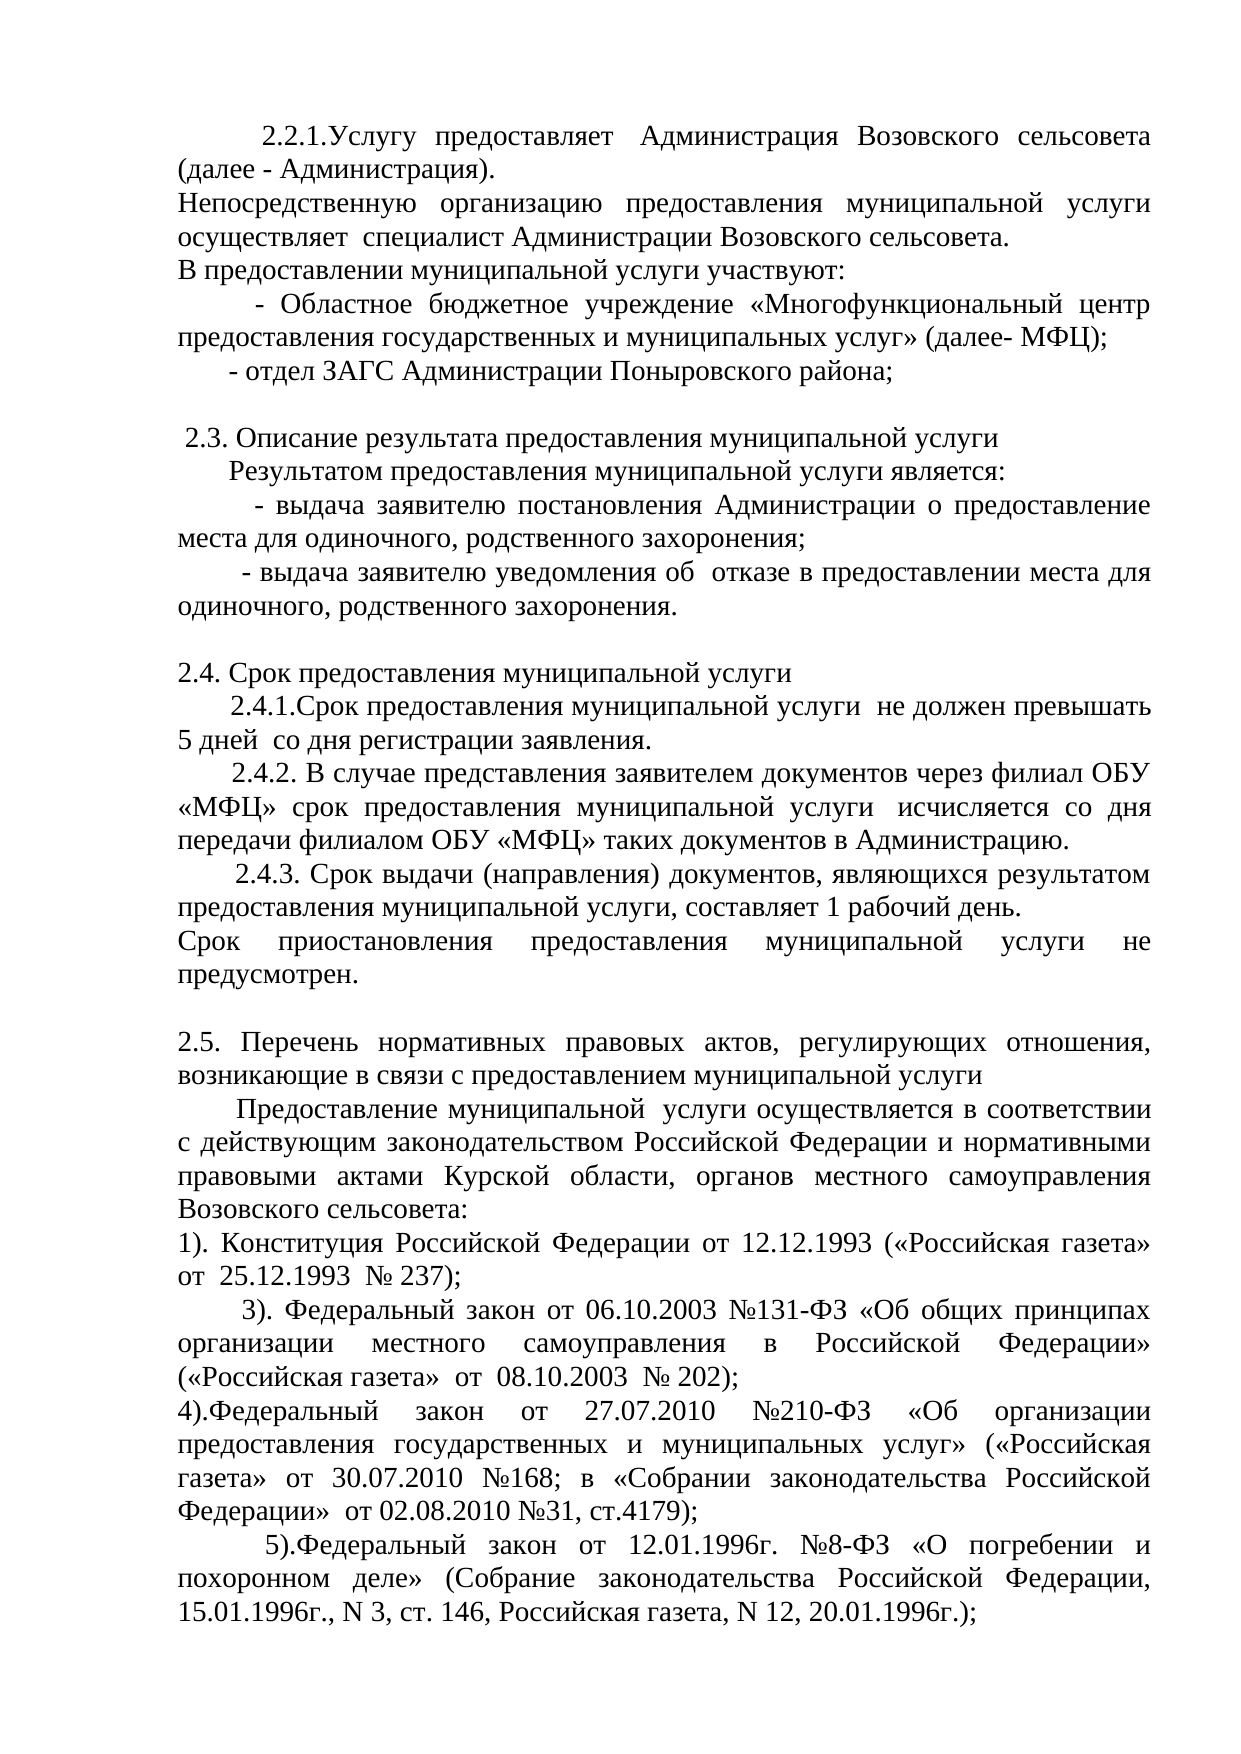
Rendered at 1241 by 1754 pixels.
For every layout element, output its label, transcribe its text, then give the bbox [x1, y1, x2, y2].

text Срок приостановления предоставления муниципальной услуги не предусмотрен. [177, 923, 1152, 990]
text 2.4.3. Срок выдачи (направления) документов, являющихся результатом предоставления муниципальной услуги, составляет 1 рабочий день. [177, 856, 1152, 923]
text 5).Федеральный закон от 12.01.1996г. №8-ФЗ «О погребении и похоронном деле» (Собрание законодательства Российской Федерации, 15.01.1996г., N 3, ст. 146, Российская газета, N 12, 20.01.1996г.); [177, 1527, 1152, 1627]
text 2.4.1.Срок предоставления муниципальной услуги не должен превышать 5 дней со дня регистрации заявления. [177, 688, 1152, 755]
text 2.4. Срок предоставления муниципальной услуги [177, 655, 1152, 688]
text 2.2.1.Услугу предоставляет Администрация Возовского сельсовета (далее - Администрация). [177, 118, 1152, 185]
text - выдача заявителю постановления Администрации о предоставление места для одиночного, родственного захоронения; [177, 487, 1152, 554]
text 2.4.2. В случае представления заявителем документов через филиал ОБУ «МФЦ» срок предоставления муниципальной услуги исчисляется со дня передачи филиалом ОБУ «МФЦ» таких документов в Администрацию. [177, 755, 1152, 856]
text 3). Федеральный закон от 06.10.2003 №131-ФЗ «Об общих принципах организации местного самоуправления в Российской Федерации» («Российская газета» от 08.10.2003 № 202); [177, 1292, 1152, 1393]
text 2.5. Перечень нормативных правовых актов, регулирующих отношения, возникающие в связи с предоставлением муниципальной услуги [177, 1024, 1152, 1091]
text - выдача заявителю уведомления об отказе в предоставлении места для одиночного, родственного захоронения. [177, 554, 1152, 621]
text В предоставлении муниципальной услуги участвуют: [177, 252, 1152, 286]
text 1). Конституция Российской Федерации от 12.12.1993 («Российская газета» от 25.12.1993 № 237); [177, 1225, 1152, 1292]
text 2.3. Описание результата предоставления муниципальной услуги [177, 420, 1152, 453]
text 4).Федеральный закон от 27.07.2010 №210-ФЗ «Об организации предоставления государственных и муниципальных услуг» («Российская газета» от 30.07.2010 №168; в «Собрании законодательства Российской Федерации» от 02.08.2010 №31, ст.4179); [177, 1393, 1152, 1527]
text Результатом предоставления муниципальной услуги является: [177, 453, 1152, 487]
text - отдел ЗАГС Администрации Поныровского района; [177, 353, 1152, 386]
text Непосредственную организацию предоставления муниципальной услуги осуществляет специалист Администрации Возовского сельсовета. [177, 185, 1152, 252]
text - Областное бюджетное учреждение «Многофункциональный центр предоставления государственных и муниципальных услуг» (далее- МФЦ); [177, 286, 1152, 353]
text Предоставление муниципальной услуги осуществляется в соответствии с действующим законодательством Российской Федерации и нормативными правовыми актами Курской области, органов местного самоуправления Возовского сельсовета: [177, 1091, 1152, 1225]
